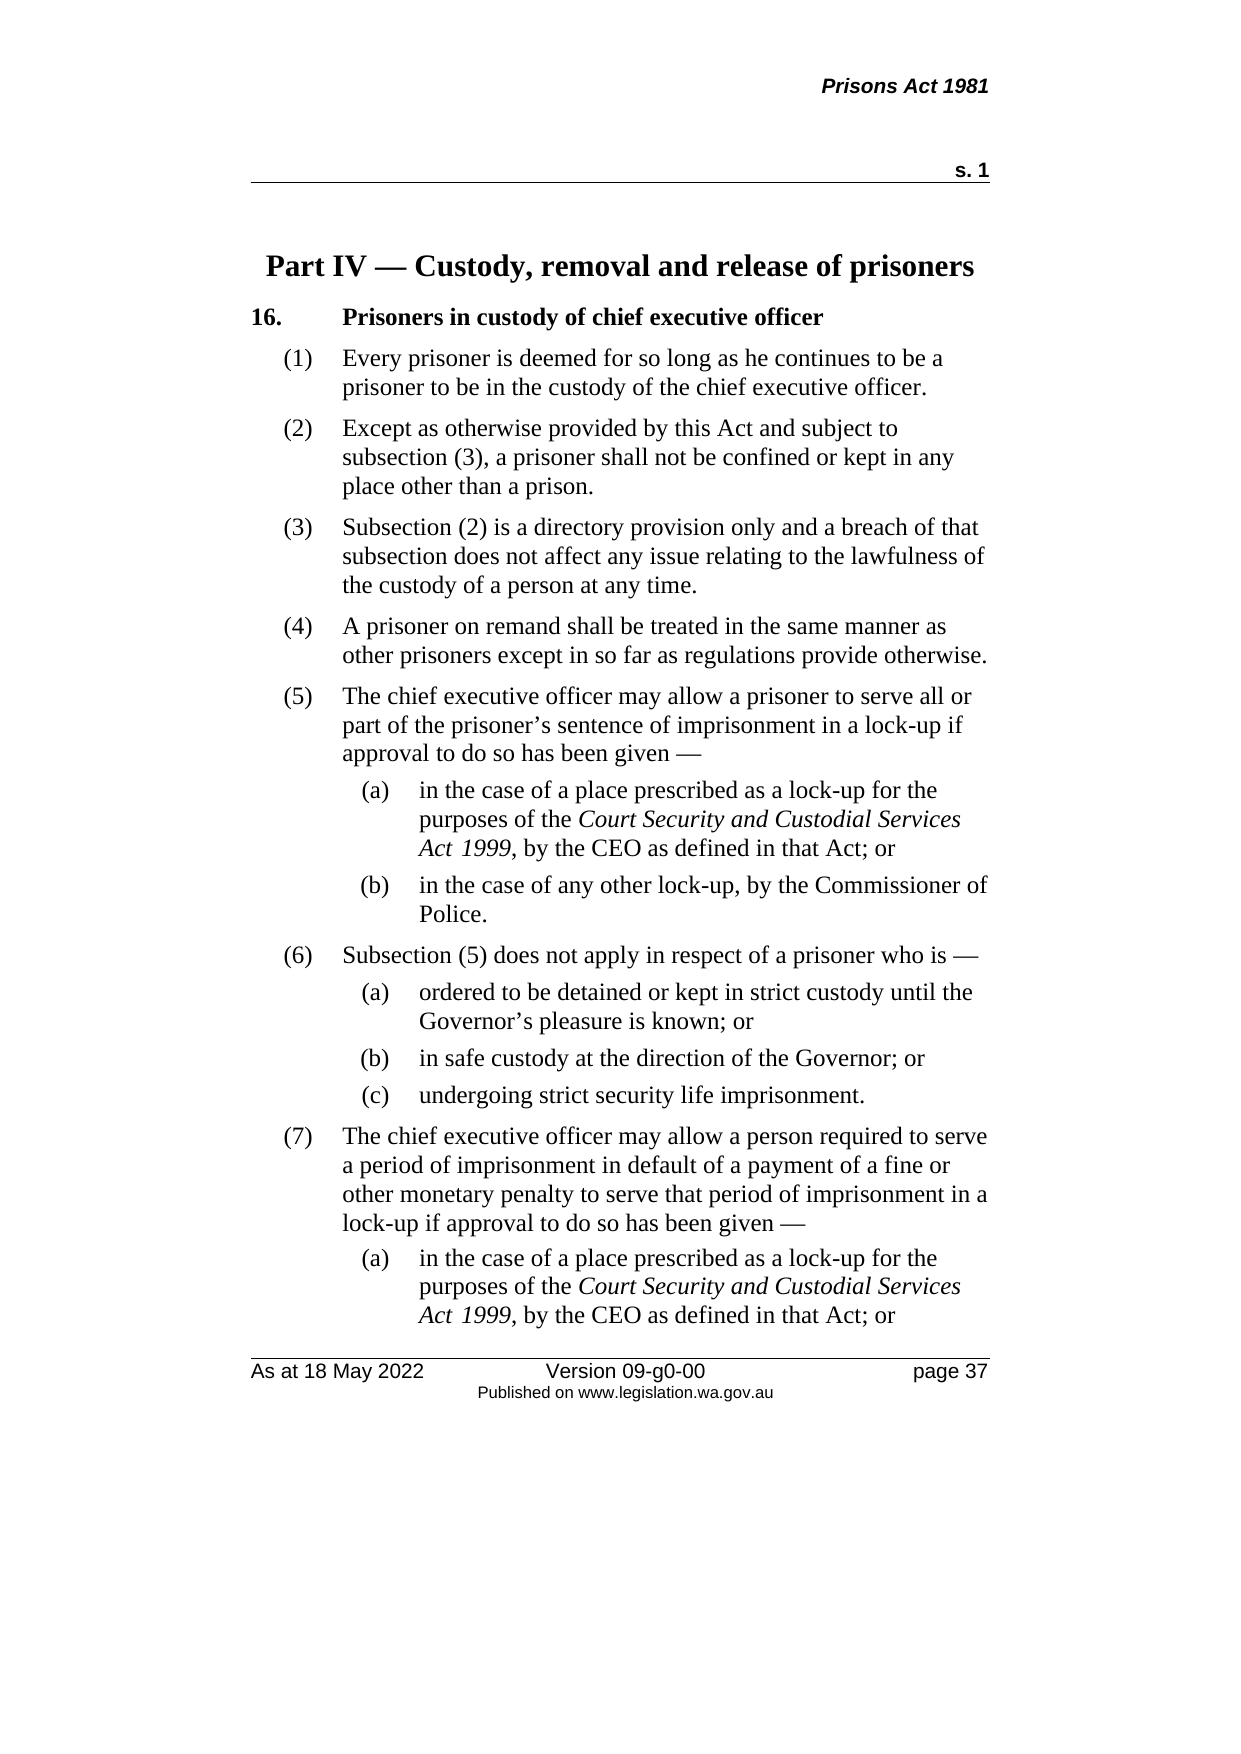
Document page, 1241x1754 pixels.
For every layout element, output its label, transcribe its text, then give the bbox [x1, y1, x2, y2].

text (c) undergoing strict security life imprisonment. [251, 1080, 990, 1109]
subtitle Part IV — Custody, removal and release of prisoners [251, 247, 990, 283]
text (7) The chief executive officer may allow a person required to serve a period of imprisonment in default of a payment of a fine or other monetary penalty to serve that period of imprisonment in a lock-up if approval to do so has been given — [251, 1121, 990, 1236]
text (6) Subsection (5) does not apply in respect of a prisoner who is — [251, 940, 990, 969]
text (a) in the case of a place prescribed as a lock-up for the purposes of the Court Security and Custodial Services Act 1999, by the CEO as defined in that Act; or [251, 776, 990, 862]
text (a) ordered to be detained or kept in strict custody until the Governor’s pleasure is known; or [251, 977, 990, 1035]
text (4) A prisoner on remand shall be treated in the same manner as other prisoners except in so far as regulations provide otherwise. [251, 611, 990, 668]
subtitle 16. Prisoners in custody of chief executive officer [251, 302, 990, 331]
text (b) in the case of any other lock-up, by the Commissioner of Police. [251, 870, 990, 928]
text (1) Every prisoner is deemed for so long as he continues to be a prisoner to be in the custody of the chief executive officer. [251, 343, 990, 401]
text (b) in safe custody at the direction of the Governor; or [251, 1043, 990, 1072]
text (a) in the case of a place prescribed as a lock-up for the purposes of the Court Security and Custodial Services Act 1999, by the CEO as defined in that Act; or [251, 1243, 990, 1329]
text (5) The chief executive officer may allow a prisoner to serve all or part of the prisoner’s sentence of imprisonment in a lock-up if approval to do so has been given — [251, 681, 990, 767]
text (2) Except as otherwise provided by this Act and subject to subsection (3), a prisoner shall not be confined or kept in any place other than a prison. [251, 413, 990, 500]
text (3) Subsection (2) is a directory provision only and a breach of that subsection does not affect any issue relating to the lawfulness of the custody of a person at any time. [251, 512, 990, 598]
